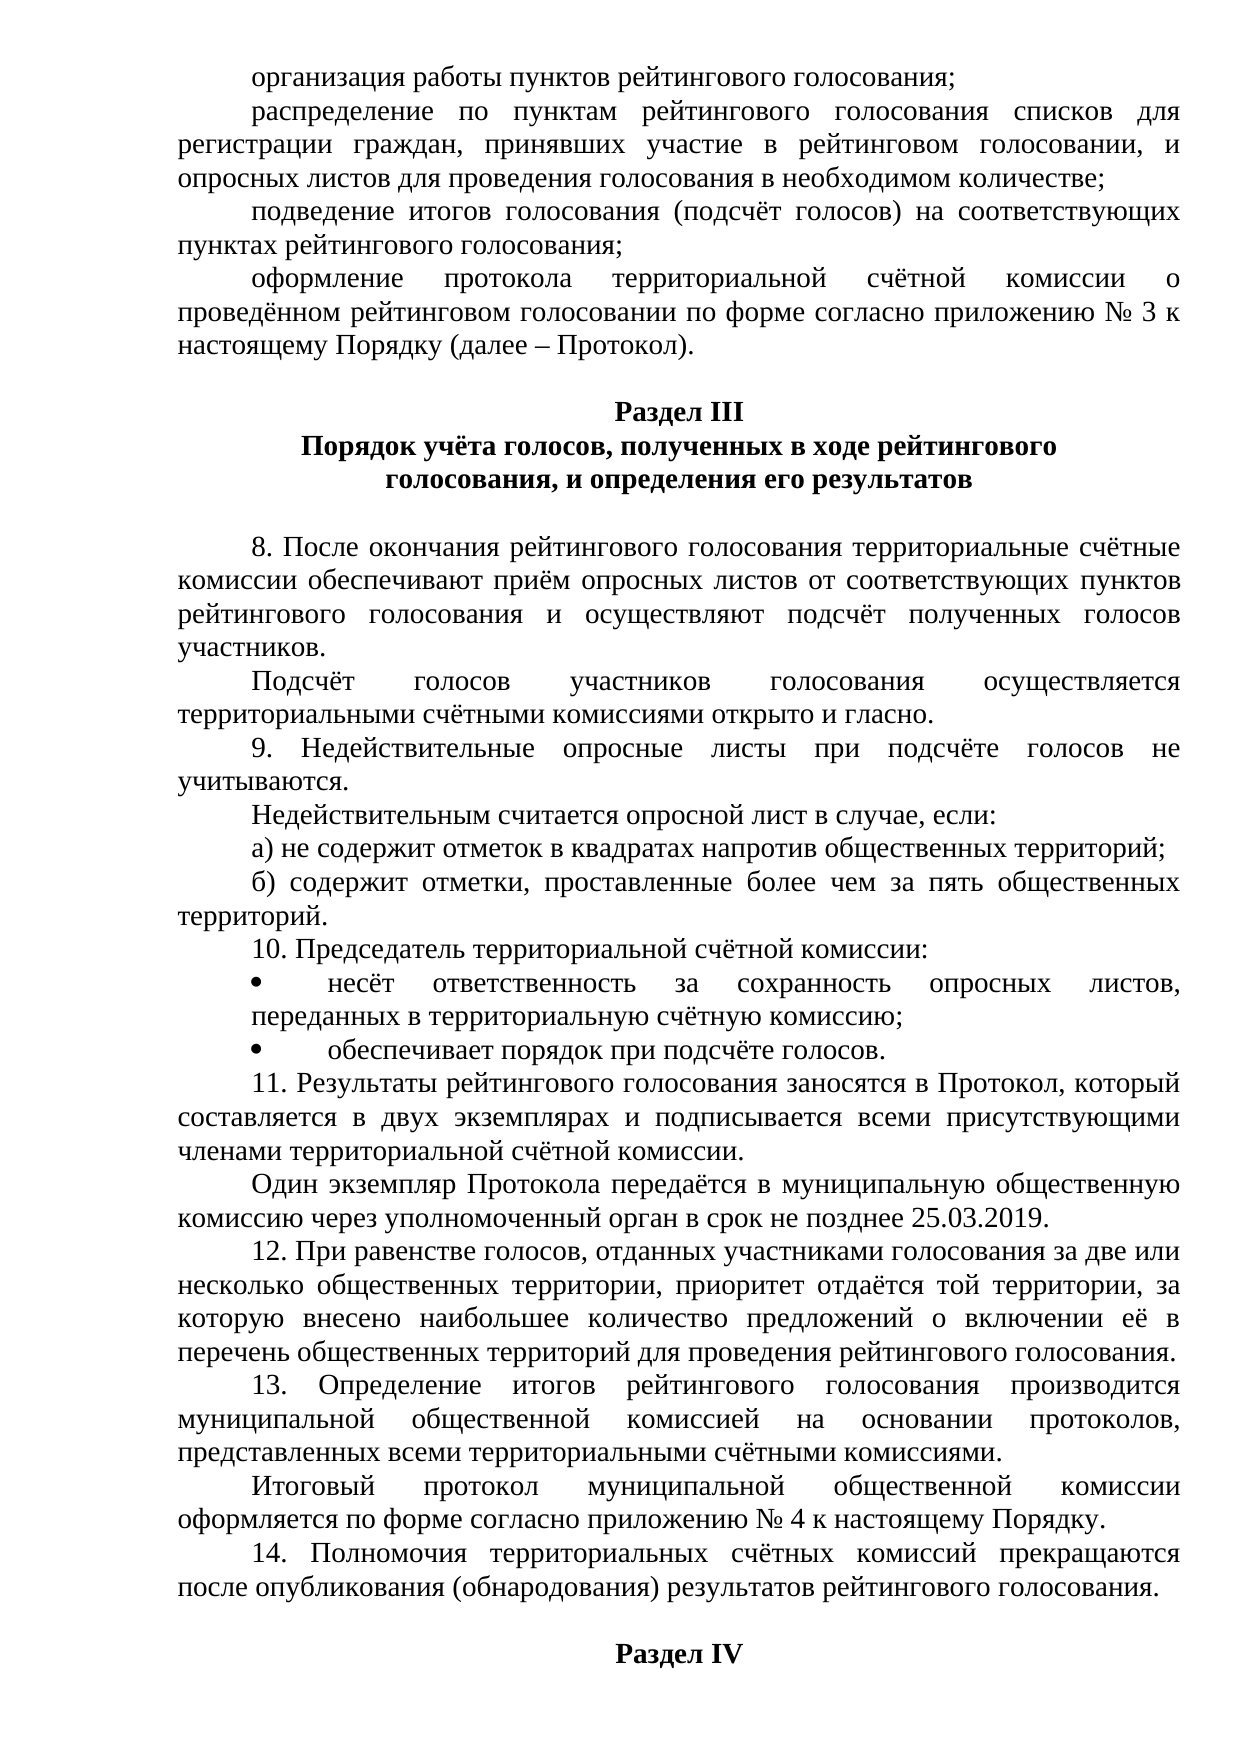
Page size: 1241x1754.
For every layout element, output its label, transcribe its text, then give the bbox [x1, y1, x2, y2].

text оформление протокола территориальной счётной комиссии о проведённом рейтинговом голосовании по форме согласно приложению № 3 к настоящему Порядку (далее – Протокол). [177, 260, 1181, 361]
text подведение итогов голосования (подсчёт голосов) на соответствующих пунктах рейтингового голосования; [177, 193, 1181, 260]
text Один экземпляр Протокола передаётся в муниципальную общественную комиссию через уполномоченный орган в срок не позднее 25.03.2019. [177, 1166, 1181, 1233]
text Раздел III [177, 394, 1181, 428]
text б) содержит отметки, проставленные более чем за пять общественных территорий. [177, 864, 1181, 931]
text 11. Результаты рейтингового голосования заносятся в Протокол, который составляется в двух экземплярах и подписывается всеми присутствующими членами территориальной счётной комиссии. [177, 1066, 1181, 1166]
text 8. После окончания рейтингового голосования территориальные счётные комиссии обеспечивают приём опросных листов от соответствующих пунктов рейтингового голосования и осуществляют подсчёт полученных голосов участников. [177, 529, 1181, 663]
list обеспечивает порядок при подсчёте голосов. [251, 1032, 1181, 1066]
text голосования, и определения его результатов [177, 462, 1181, 495]
list несёт ответственность за сохранность опросных листов, переданных в территориальную счётную комиссию; [251, 965, 1181, 1032]
text а) не содержит отметок в квадратах напротив общественных территорий; [177, 831, 1181, 864]
text 9. Недействительные опросные листы при подсчёте голосов не учитываются. [177, 730, 1181, 797]
text 13. Определение итогов рейтингового голосования производится муниципальной общественной комиссией на основании протоколов, представленных всеми территориальными счётными комиссиями. [177, 1367, 1181, 1468]
text Недействительным считается опросной лист в случае, если: [177, 797, 1181, 831]
text Раздел IV [177, 1636, 1181, 1669]
text распределение по пунктам рейтингового голосования списков для регистрации граждан, принявших участие в рейтинговом голосовании, и опросных листов для проведения голосования в необходимом количестве; [177, 93, 1181, 193]
text 12. При равенстве голосов, отданных участниками голосования за две или несколько общественных территории, приоритет отдаётся той территории, за которую внесено наибольшее количество предложений о включении её в перечень общественных территорий для проведения рейтингового голосования. [177, 1233, 1181, 1367]
text организация работы пунктов рейтингового голосования; [177, 59, 1181, 93]
text 14. Полномочия территориальных счётных комиссий прекращаются после опубликования (обнародования) результатов рейтингового голосования. [177, 1535, 1181, 1602]
text 10. Председатель территориальной счётной комиссии: [177, 931, 1181, 965]
text Подсчёт голосов участников голосования осуществляется территориальными счётными комиссиями открыто и гласно. [177, 663, 1181, 730]
text Итоговый протокол муниципальной общественной комиссии оформляется по форме согласно приложению № 4 к настоящему Порядку. [177, 1468, 1181, 1535]
text Порядок учёта голосов, полученных в ходе рейтингового [177, 428, 1181, 462]
